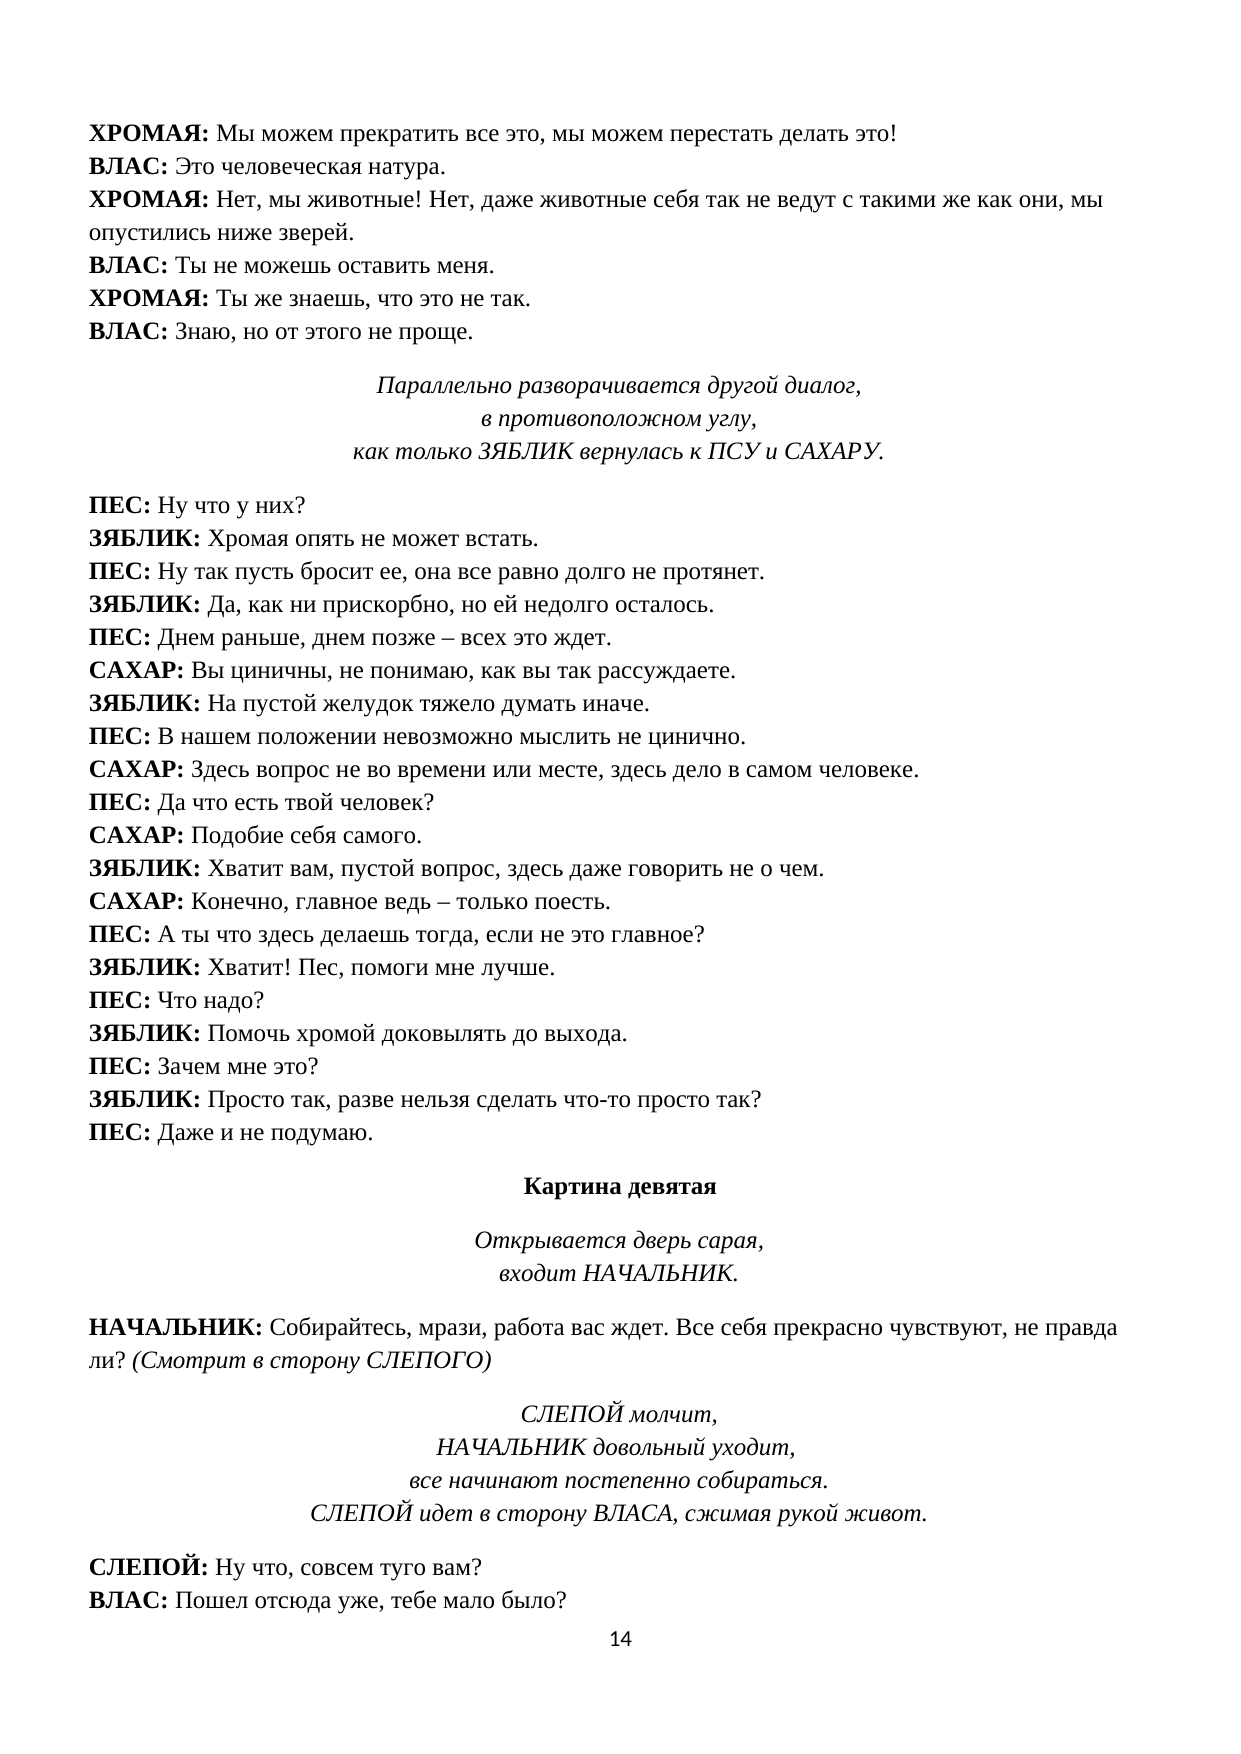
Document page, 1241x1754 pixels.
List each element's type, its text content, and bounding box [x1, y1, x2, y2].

text НАЧАЛЬНИК: Собирайтесь, мрази, работа вас ждет. Все себя прекрасно чувствуют, не правда ли? (Смотрит в сторону СЛЕПОГО) [89, 1312, 1152, 1374]
text ПЕС: Ну что у них? ЗЯБЛИК: Хромая опять не может встать. ПЕС: Ну так пусть бросит ее, она все равно долго не протянет. ЗЯБЛИК: Да, как ни прискорбно, но ей недолго осталось. ПЕС: Днем раньше, днем позже – всех это ждет. САХАР: Вы циничны, не понимаю, как вы так рассуждаете. ЗЯБЛИК: На пустой желудок тяжело думать иначе. ПЕС: В нашем положении невозможно мыслить не цинично. САХАР: Здесь вопрос не во времени или месте, здесь дело в самом человеке. ПЕС: Да что есть твой человек? САХАР: Подобие себя самого. ЗЯБЛИК: Хватит вам, пустой вопрос, здесь даже говорить не о чем. САХАР: Конечно, главное ведь – только поесть. ПЕС: А ты что здесь делаешь тогда, если не это главное? ЗЯБЛИК: Хватит! Пес, помоги мне лучше. ПЕС: Что надо? ЗЯБЛИК: Помочь хромой доковылять до выхода. ПЕС: Зачем мне это? ЗЯБЛИК: Просто так, разве нельзя сделать что-то просто так? ПЕС: Даже и не подумаю. [89, 490, 1152, 1146]
text Картина девятая [89, 1171, 1152, 1200]
text Параллельно разворачивается другой диалог, в противоположном углу, как только ЗЯБЛИК вернулась к ПСУ и САХАРУ. [89, 370, 1152, 465]
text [89, 1552, 1152, 1613]
text Открывается дверь сарая, входит НАЧАЛЬНИК. [89, 1225, 1152, 1287]
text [89, 118, 1152, 345]
text СЛЕПОЙ молчит, НАЧАЛЬНИК довольный уходит, все начинают постепенно собираться. СЛЕПОЙ идет в сторону ВЛАСА, сжимая рукой живот. [89, 1399, 1152, 1527]
